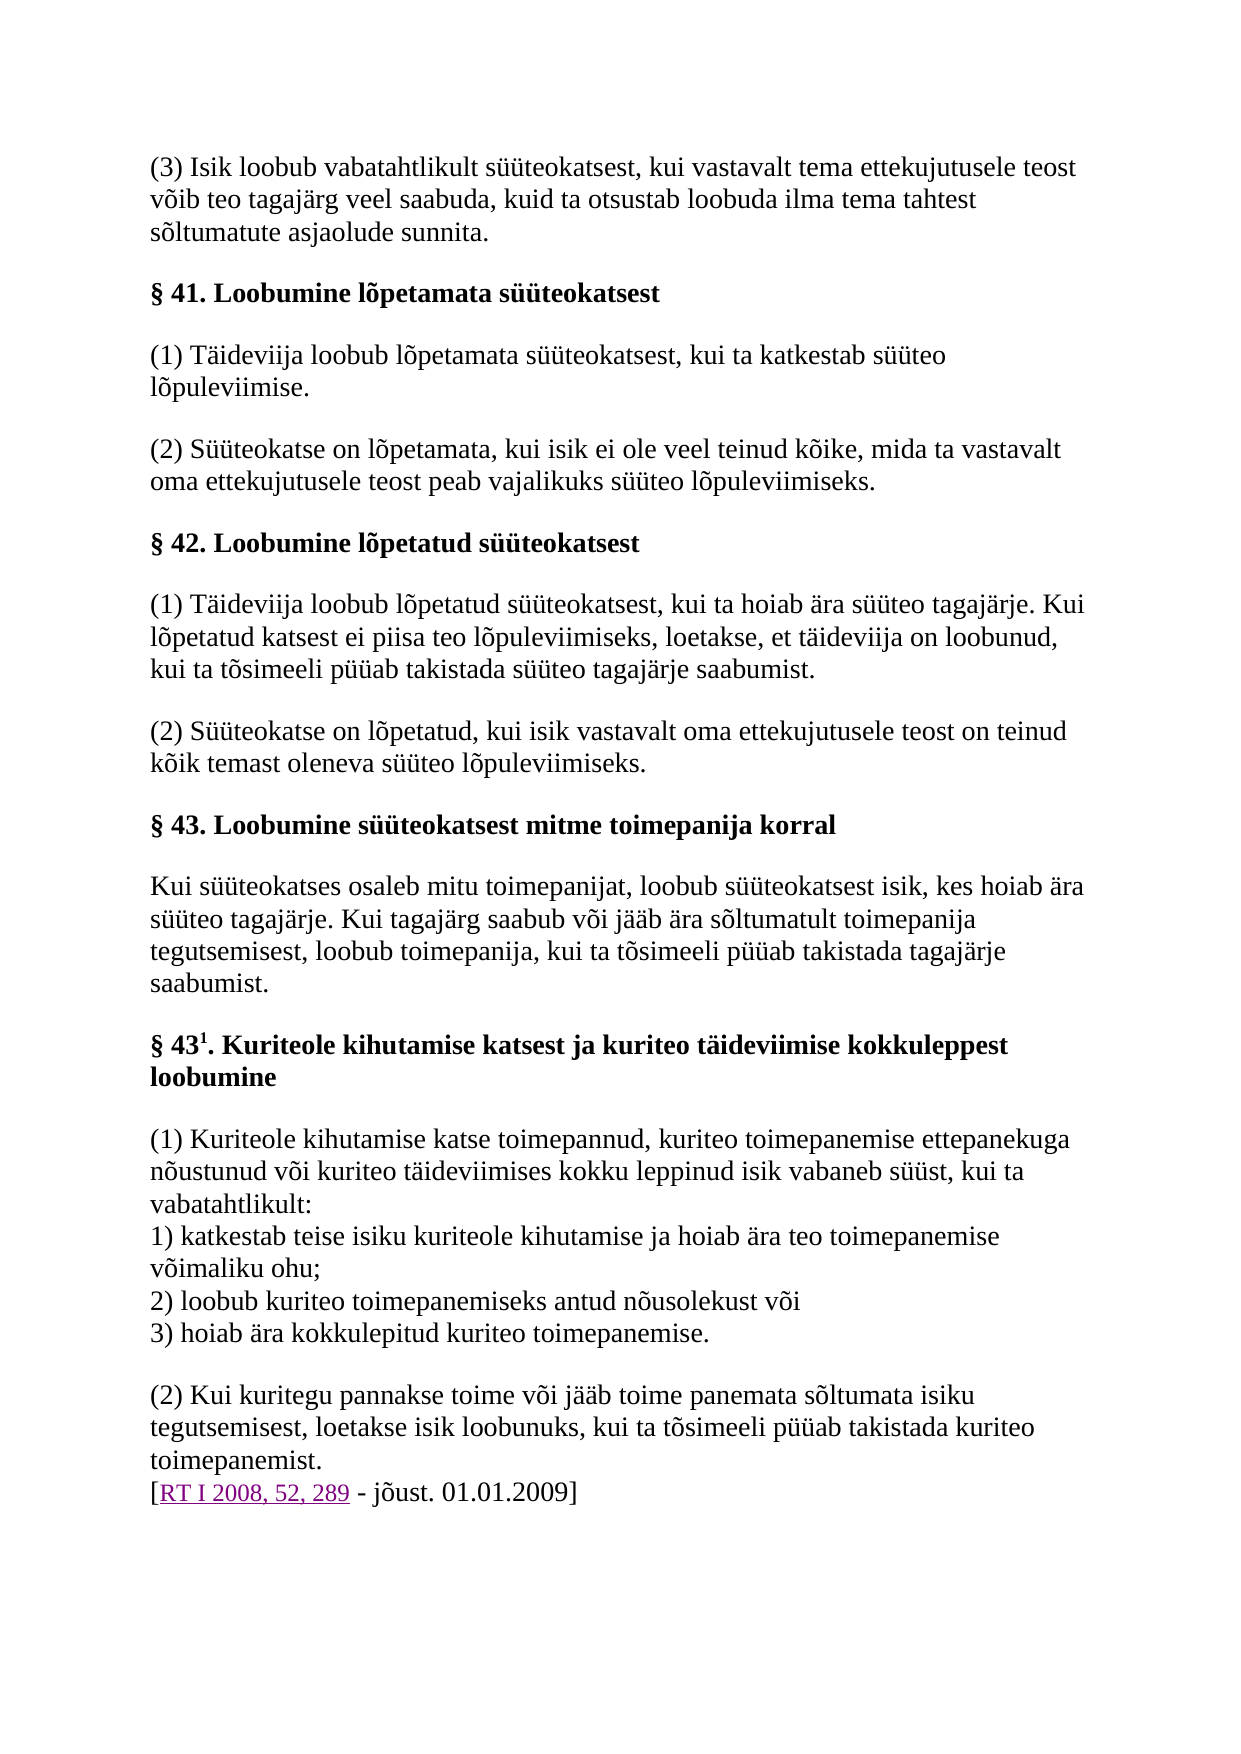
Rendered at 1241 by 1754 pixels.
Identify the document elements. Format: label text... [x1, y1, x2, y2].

text (1) Kuriteole kihutamise katse toimepannud, kuriteo toimepanemise ettepanekuga nõustunud või kuriteo täideviimises kokku leppinud isik vabaneb süüst, kui ta vabatahtlikult: 1) katkestab teise isiku kuriteole kihutamise ja hoiab ära teo toimepanemise võimaliku ohu; 2) loobub kuriteo toimepanemiseks antud nõusolekust või 3) hoiab ära kokkulepitud kuriteo toimepanemise. [150, 1122, 1090, 1349]
text (2) Kui kuritegu pannakse toime või jääb toime panemata sõltumata isiku tegutsemisest, loetakse isik loobunuks, kui ta tõsimeeli püüab takistada kuriteo toimepanemist. [RT I 2008, 52, 289 - jõust. 01.01.2009] [150, 1378, 1090, 1507]
text § 431. Kuriteole kihutamise katsest ja kuriteo täideviimise kokkuleppest loobumine [150, 1028, 1090, 1093]
text (2) Süüteokatse on lõpetatud, kui isik vastavalt oma ettekujutusele teost on teinud kõik temast oleneva süüteo lõpuleviimiseks. [150, 714, 1090, 778]
text Kui süüteokatses osaleb mitu toimepanijat, loobub süüteokatsest isik, kes hoiab ära süüteo tagajärje. Kui tagajärg saabub või jääb ära sõltumatult toimepanija tegutsemisest, loobub toimepanija, kui ta tõsimeeli püüab takistada tagajärje saabumist. [150, 869, 1090, 999]
text § 41. Loobumine lõpetamata süüteokatsest [150, 276, 1090, 309]
text § 42. Loobumine lõpetatud süüteokatsest [150, 526, 1090, 558]
text (1) Täideviija loobub lõpetamata süüteokatsest, kui ta katkestab süüteo lõpuleviimise. [150, 338, 1090, 403]
text (1) Täideviija loobub lõpetatud süüteokatsest, kui ta hoiab ära süüteo tagajärje. Kui lõpetatud katsest ei piisa teo lõpuleviimiseks, loetakse, et täideviija on loobunud, kui ta tõsimeeli püüab takistada süüteo tagajärje saabumist. [150, 587, 1090, 684]
text § 43. Loobumine süüteokatsest mitme toimepanija korral [150, 808, 1090, 840]
text (3) Isik loobub vabatahtlikult süüteokatsest, kui vastavalt tema ettekujutusele teost võib teo tagajärg veel saabuda, kuid ta otsustab loobuda ilma tema tahtest sõltumatute asjaolude sunnita. [150, 150, 1090, 247]
text (2) Süüteokatse on lõpetamata, kui isik ei ole veel teinud kõike, mida ta vastavalt oma ettekujutusele teost peab vajalikuks süüteo lõpuleviimiseks. [150, 432, 1090, 497]
